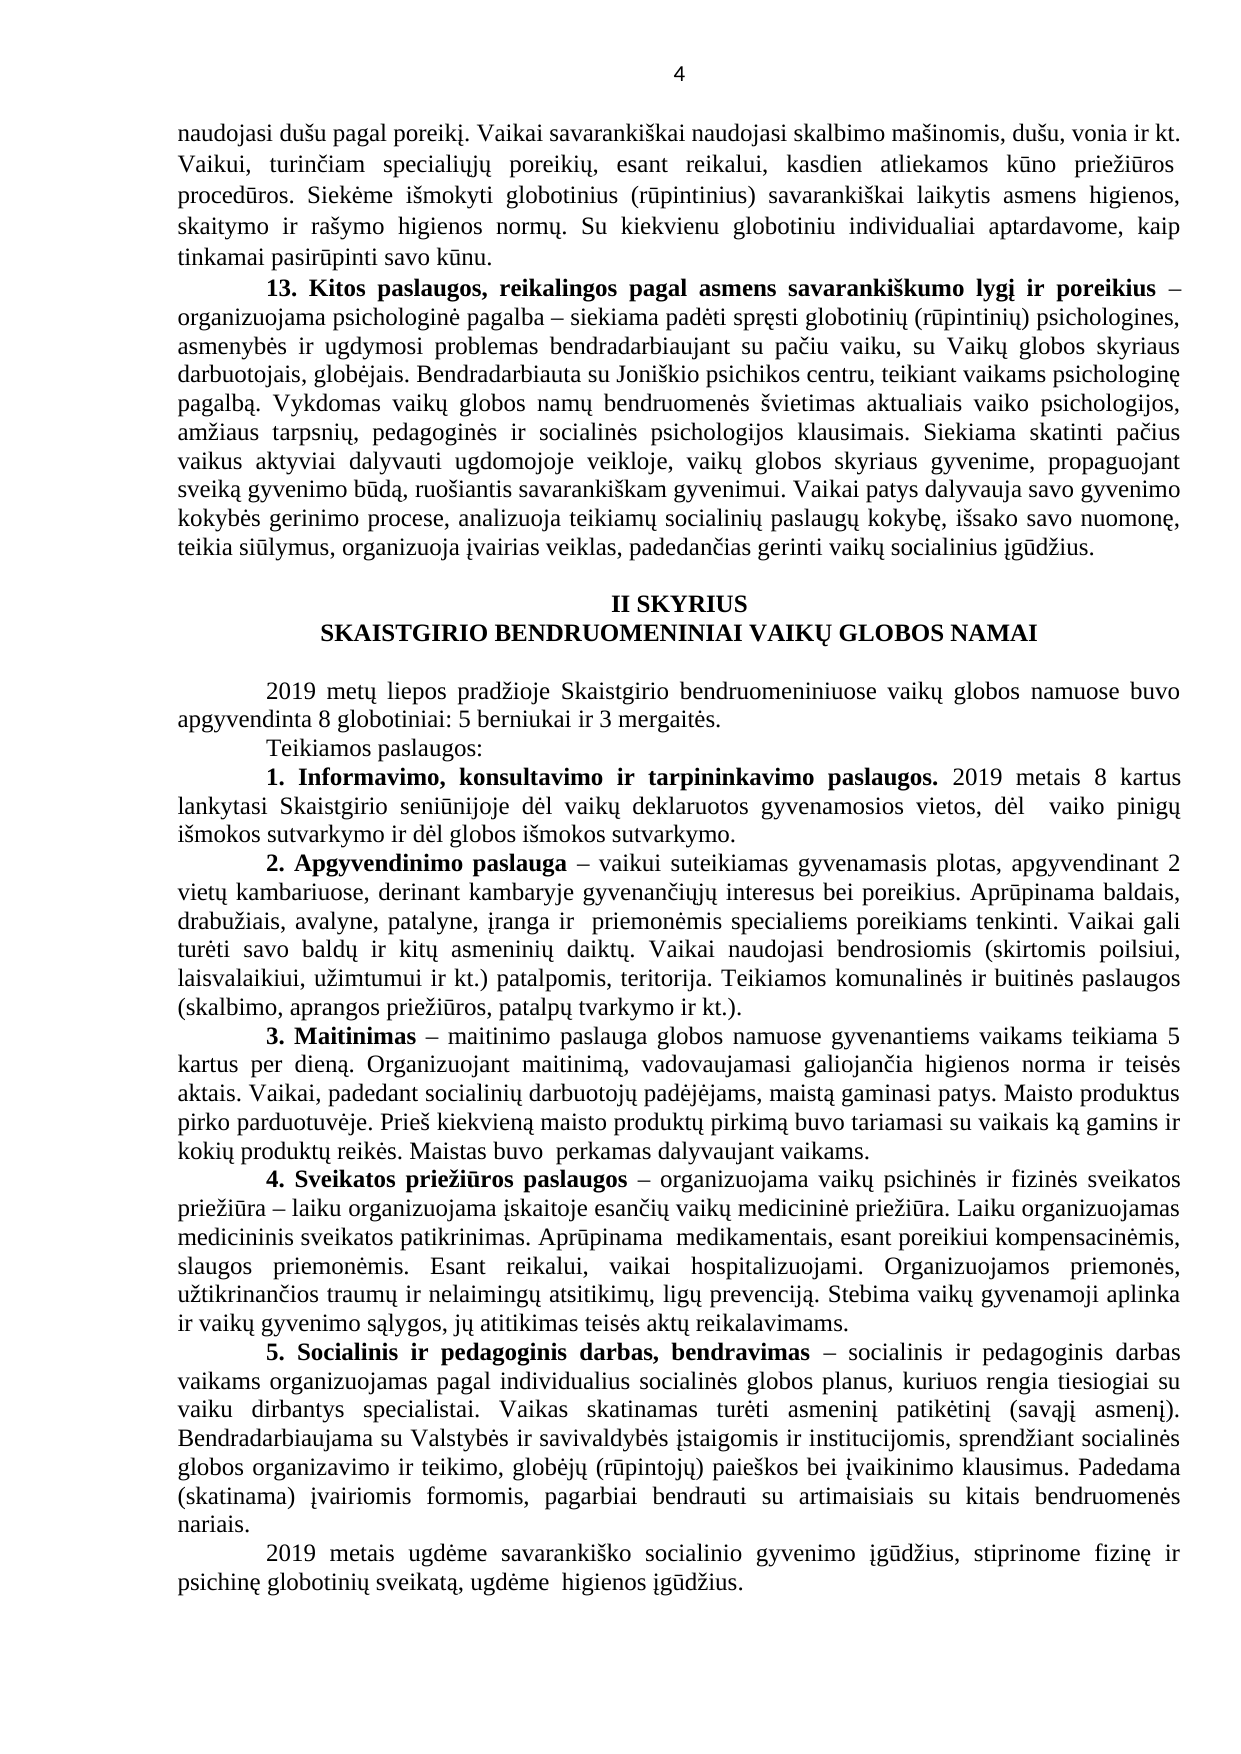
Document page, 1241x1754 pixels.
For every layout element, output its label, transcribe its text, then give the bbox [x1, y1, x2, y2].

text 13. Kitos paslaugos, reikalingos pagal asmens savarankiškumo lygį ir poreikius – organizuojama psichologinė pagalba – siekiama padėti spręsti globotinių (rūpintinių) psichologines, asmenybės ir ugdymosi problemas bendradarbiaujant su pačiu vaiku, su Vaikų globos skyriaus darbuotojais, globėjais. Bendradarbiauta su Joniškio psichikos centru, teikiant vaikams psichologinę pagalbą. Vykdomas vaikų globos namų bendruomenės švietimas aktualiais vaiko psichologijos, amžiaus tarpsnių, pedagoginės ir socialinės psichologijos klausimais. Siekiama skatinti pačius vaikus aktyviai dalyvauti ugdomojoje veikloje, vaikų globos skyriaus gyvenime, propaguojant sveiką gyvenimo būdą, ruošiantis savarankiškam gyvenimui. Vaikai patys dalyvauja savo gyvenimo kokybės gerinimo procese, analizuoja teikiamų socialinių paslaugų kokybę, išsako savo nuomonę, teikia siūlymus, organizuoja įvairias veiklas, padedančias gerinti vaikų socialinius įgūdžius. [177, 273, 1181, 561]
text 1. Informavimo, konsultavimo ir tarpininkavimo paslaugos. 2019 metais 8 kartus lankytasi Skaistgirio seniūnijoje dėl vaikų deklaruotos gyvenamosios vietos, dėl vaiko pinigų išmokos sutvarkymo ir dėl globos išmokos sutvarkymo. [177, 762, 1181, 848]
text 4. Sveikatos priežiūros paslaugos – organizuojama vaikų psichinės ir fizinės sveikatos priežiūra – laiku organizuojama įskaitoje esančių vaikų medicininė priežiūra. Laiku organizuojamas medicininis sveikatos patikrinimas. Aprūpinama medikamentais, esant poreikiui kompensacinėmis, slaugos priemonėmis. Esant reikalui, vaikai hospitalizuojami. Organizuojamos priemonės, užtikrinančios traumų ir nelaimingų atsitikimų, ligų prevenciją. Stebima vaikų gyvenamoji aplinka ir vaikų gyvenimo sąlygos, jų atitikimas teisės aktų reikalavimams. [177, 1164, 1181, 1337]
text SKAISTGIRIO BENDRUOMENINIAI VAIKŲ GLOBOS NAMAI [177, 618, 1181, 647]
text 2. Apgyvendinimo paslauga – vaikui suteikiamas gyvenamasis plotas, apgyvendinant 2 vietų kambariuose, derinant kambaryje gyvenančiųjų interesus bei poreikius. Aprūpinama baldais, drabužiais, avalyne, patalyne, įranga ir priemonėmis specialiems poreikiams tenkinti. Vaikai gali turėti savo baldų ir kitų asmeninių daiktų. Vaikai naudojasi bendrosiomis (skirtomis poilsiui, laisvalaikiui, užimtumui ir kt.) patalpomis, teritorija. Teikiamos komunalinės ir buitinės paslaugos (skalbimo, aprangos priežiūros, patalpų tvarkymo ir kt.). [177, 848, 1181, 1021]
text 5. Socialinis ir pedagoginis darbas, bendravimas – socialinis ir pedagoginis darbas vaikams organizuojamas pagal individualius socialinės globos planus, kuriuos rengia tiesiogiai su vaiku dirbantys specialistai. Vaikas skatinamas turėti asmeninį patikėtinį (savąjį asmenį). Bendradarbiaujama su Valstybės ir savivaldybės įstaigomis ir institucijomis, sprendžiant socialinės globos organizavimo ir teikimo, globėjų (rūpintojų) paieškos bei įvaikinimo klausimus. Padedama (skatinama) įvairiomis formomis, pagarbiai bendrauti su artimaisiais su kitais bendruomenės nariais. [177, 1337, 1181, 1538]
text II SKYRIUS [177, 589, 1181, 618]
text Teikiamos paslaugos: [177, 733, 1181, 762]
text 2019 metais ugdėme savarankiško socialinio gyvenimo įgūdžius, stiprinome fizinę ir psichinę globotinių sveikatą, ugdėme higienos įgūdžius. [177, 1538, 1181, 1596]
text 2019 metų liepos pradžioje Skaistgirio bendruomeniniuose vaikų globos namuose buvo apgyvendinta 8 globotiniai: 5 berniukai ir 3 mergaitės. [177, 676, 1181, 733]
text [177, 118, 1181, 271]
text 3. Maitinimas – maitinimo paslauga globos namuose gyvenantiems vaikams teikiama 5 kartus per dieną. Organizuojant maitinimą, vadovaujamasi galiojančia higienos norma ir teisės aktais. Vaikai, padedant socialinių darbuotojų padėjėjams, maistą gaminasi patys. Maisto produktus pirko parduotuvėje. Prieš kiekvieną maisto produktų pirkimą buvo tariamasi su vaikais ką gamins ir kokių produktų reikės. Maistas buvo perkamas dalyvaujant vaikams. [177, 1021, 1181, 1164]
